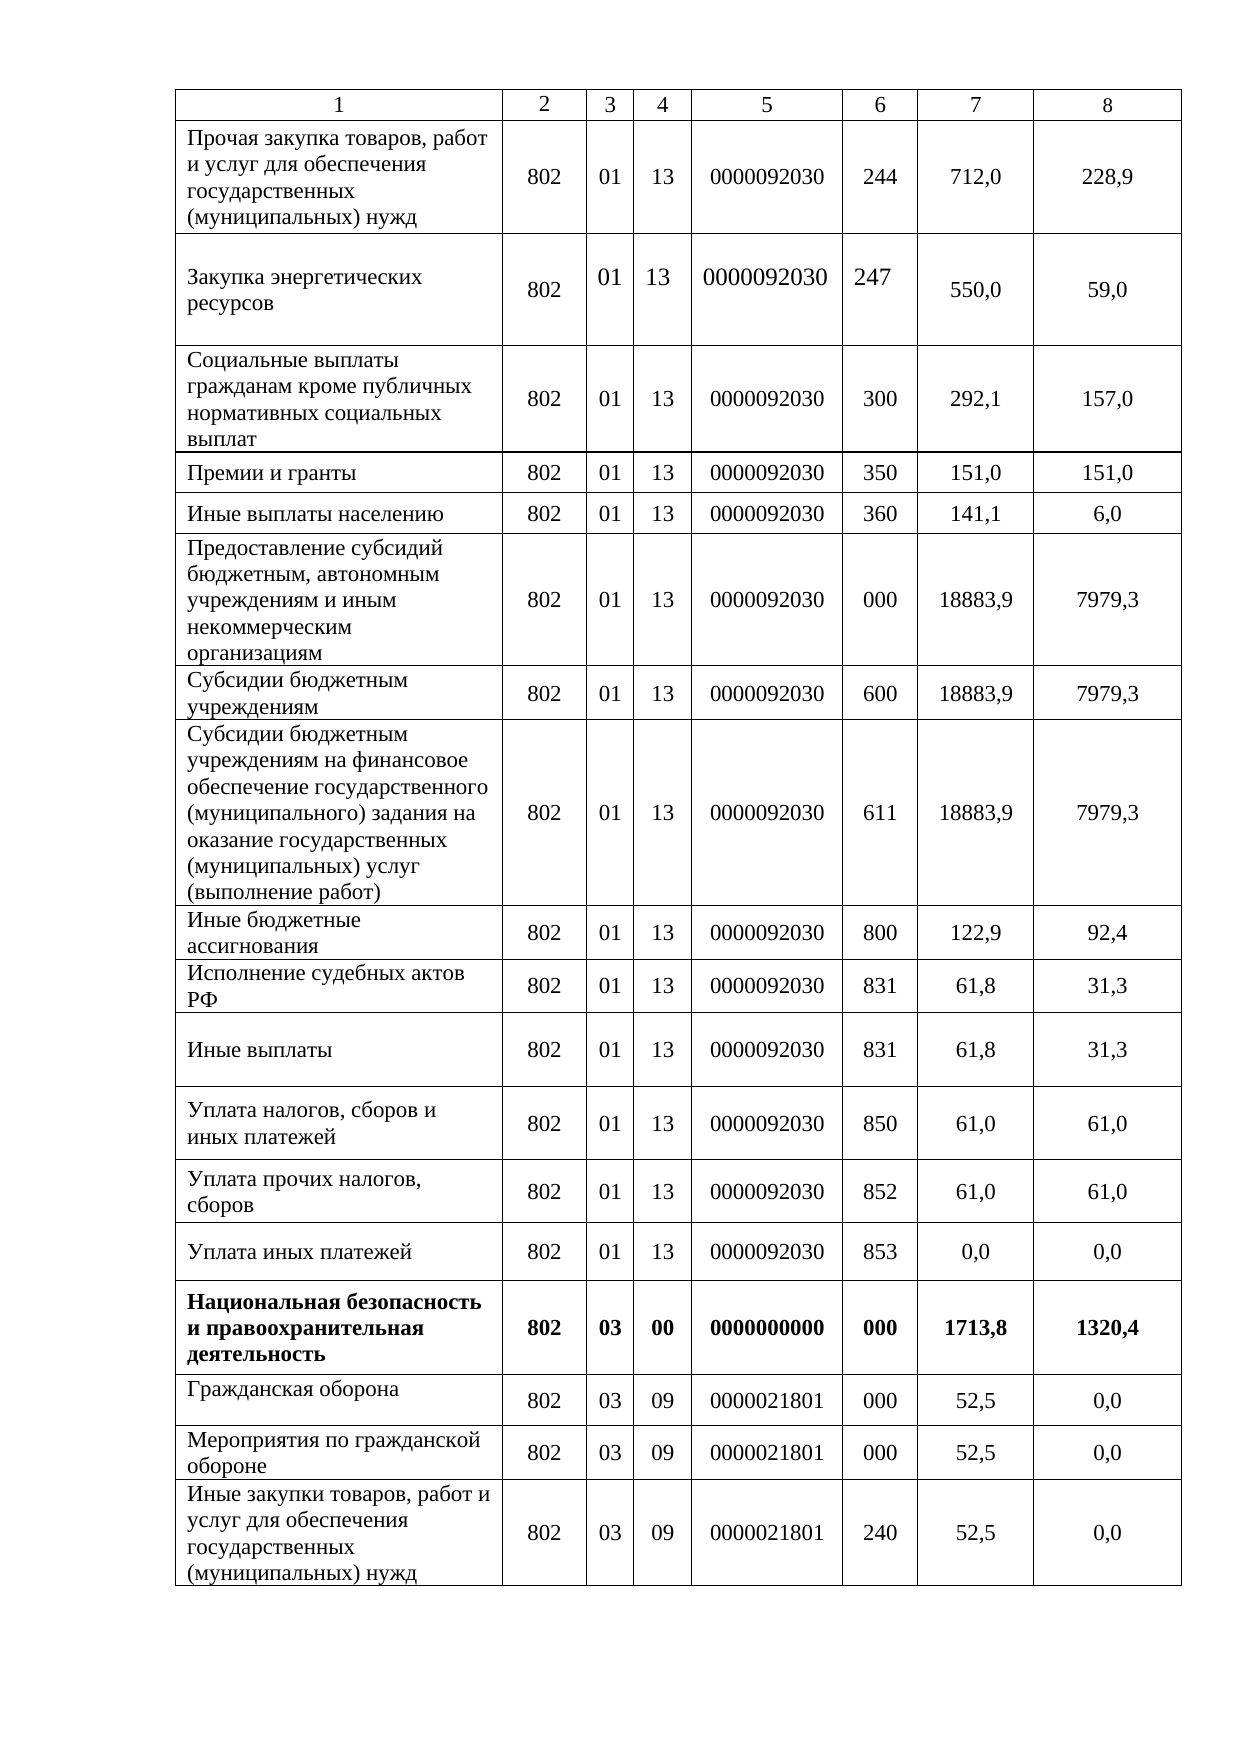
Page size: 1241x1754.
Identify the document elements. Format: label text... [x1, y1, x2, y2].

table_cell 61,8 [918, 1013, 1033, 1086]
table_cell Иные выплаты населению [176, 493, 502, 533]
table_cell 0000092030 [692, 1013, 842, 1086]
table_cell 7979,3 [1034, 534, 1181, 665]
table_cell 0000092030 [692, 234, 842, 345]
table_cell 03 [587, 1281, 633, 1374]
table_cell 01 [587, 234, 633, 345]
table_header 5 [692, 90, 842, 120]
table_cell 157,0 [1034, 346, 1181, 451]
table_cell 13 [634, 1160, 691, 1222]
table_cell 61,0 [918, 1160, 1033, 1222]
table_header 2 [503, 90, 586, 120]
table_cell 13 [634, 493, 691, 533]
table_cell 802 [503, 1426, 586, 1479]
table_cell 92,4 [1034, 906, 1181, 958]
table_cell 228,9 [1034, 121, 1181, 232]
table_cell Субсидии бюджетным учреждениям [176, 666, 502, 719]
table_cell 0000092030 [692, 453, 842, 492]
table_cell 850 [843, 1087, 917, 1159]
table_cell 1713,8 [918, 1281, 1033, 1374]
table_cell 000 [843, 534, 917, 665]
table_cell 350 [843, 453, 917, 492]
table_cell 6,0 [1034, 493, 1181, 533]
table_cell 0,0 [918, 1223, 1033, 1280]
table_cell Социальные выплаты гражданам кроме публичных нормативных социальных выплат [176, 346, 502, 451]
table_cell 13 [634, 1087, 691, 1159]
table_cell 0,0 [1034, 1426, 1181, 1479]
table_cell 0000092030 [692, 960, 842, 1012]
table_cell Иные выплаты [176, 1013, 502, 1086]
table_cell 712,0 [918, 121, 1033, 232]
table_cell 151,0 [1034, 453, 1181, 492]
table_cell 802 [503, 666, 586, 719]
table_cell 0000092030 [692, 1160, 842, 1222]
table_cell 18883,9 [918, 720, 1033, 905]
table_cell 59,0 [1034, 234, 1181, 345]
table_cell 01 [587, 493, 633, 533]
table_cell 13 [634, 666, 691, 719]
table_cell 01 [587, 960, 633, 1012]
table_cell Исполнение судебных актов РФ [176, 960, 502, 1012]
table_cell 600 [843, 666, 917, 719]
table_cell 7979,3 [1034, 720, 1181, 905]
table_header 3 [587, 90, 633, 120]
table_cell 7979,3 [1034, 666, 1181, 719]
table_cell 01 [587, 1223, 633, 1280]
table_cell 0000021801 [692, 1375, 842, 1425]
table_cell 31,3 [1034, 1013, 1181, 1086]
table_cell 61,8 [918, 960, 1033, 1012]
table_cell 802 [503, 1223, 586, 1280]
table_cell Закупка энергетических ресурсов [176, 234, 502, 345]
table_cell Уплата налогов, сборов и иных платежей [176, 1087, 502, 1159]
table_cell 18883,9 [918, 666, 1033, 719]
table_cell 800 [843, 906, 917, 958]
table_cell 247 [843, 234, 917, 345]
table_cell 0,0 [1034, 1223, 1181, 1280]
table_cell 01 [587, 534, 633, 665]
table_cell 61,0 [918, 1087, 1033, 1159]
table_cell 52,5 [918, 1480, 1033, 1585]
table_cell 01 [587, 453, 633, 492]
table_cell 802 [503, 1013, 586, 1086]
table_cell 03 [587, 1480, 633, 1585]
table_cell Мероприятия по гражданской обороне [176, 1426, 502, 1479]
table_cell 611 [843, 720, 917, 905]
table_cell 13 [634, 534, 691, 665]
table_cell 01 [587, 666, 633, 719]
table_cell Премии и гранты [176, 453, 502, 492]
table_cell Предоставление субсидий бюджетным, автономным учреждениям и иным некоммерческим организациям [176, 534, 502, 665]
table_cell 300 [843, 346, 917, 451]
table_cell 1320,4 [1034, 1281, 1181, 1374]
table_cell 13 [634, 960, 691, 1012]
table_cell 09 [634, 1480, 691, 1585]
table_cell 292,1 [918, 346, 1033, 451]
table_cell 01 [587, 1087, 633, 1159]
table_cell 0000021801 [692, 1426, 842, 1479]
table_cell Национальная безопасность и правоохранительная деятельность [176, 1281, 502, 1374]
table_cell Гражданская оборона [176, 1375, 502, 1425]
table_cell 0000092030 [692, 346, 842, 451]
table_cell 0000021801 [692, 1480, 842, 1585]
table_cell 802 [503, 960, 586, 1012]
table_cell 802 [503, 121, 586, 232]
table_cell 0000092030 [692, 906, 842, 958]
table_cell 802 [503, 1480, 586, 1585]
table_cell 13 [634, 346, 691, 451]
table_cell 122,9 [918, 906, 1033, 958]
table_cell Иные бюджетные ассигнования [176, 906, 502, 958]
table_cell 31,3 [1034, 960, 1181, 1012]
table_cell 13 [634, 1013, 691, 1086]
table_cell 151,0 [918, 453, 1033, 492]
table_cell 802 [503, 906, 586, 958]
table_cell 0000092030 [692, 720, 842, 905]
table_cell 0,0 [1034, 1375, 1181, 1425]
table_cell 09 [634, 1426, 691, 1479]
table_cell 000 [843, 1375, 917, 1425]
table_cell 13 [634, 121, 691, 232]
table_cell 802 [503, 234, 586, 345]
table_cell 802 [503, 1087, 586, 1159]
table_cell 61,0 [1034, 1160, 1181, 1222]
table_cell 61,0 [1034, 1087, 1181, 1159]
table_cell 0,0 [1034, 1480, 1181, 1585]
table_cell 802 [503, 1281, 586, 1374]
table_cell 000 [843, 1426, 917, 1479]
table_cell 18883,9 [918, 534, 1033, 665]
table_cell 01 [587, 720, 633, 905]
table_cell 01 [587, 1013, 633, 1086]
table_cell 852 [843, 1160, 917, 1222]
table_cell 244 [843, 121, 917, 232]
table_cell 52,5 [918, 1375, 1033, 1425]
table_cell 13 [634, 720, 691, 905]
table_header 7 [918, 90, 1033, 120]
table_cell Уплата прочих налогов, сборов [176, 1160, 502, 1222]
table_cell 0000092030 [692, 1223, 842, 1280]
table_cell 853 [843, 1223, 917, 1280]
table_cell 03 [587, 1426, 633, 1479]
table_header 8 [1034, 90, 1181, 120]
table_cell 00 [634, 1281, 691, 1374]
table_cell 240 [843, 1480, 917, 1585]
table_cell 802 [503, 1160, 586, 1222]
table_cell 0000092030 [692, 493, 842, 533]
table_cell 13 [634, 1223, 691, 1280]
table_header 4 [634, 90, 691, 120]
table_header 1 [176, 90, 502, 120]
table_cell 550,0 [918, 234, 1033, 345]
table_cell 0000092030 [692, 666, 842, 719]
table_cell 802 [503, 346, 586, 451]
table_cell 802 [503, 720, 586, 905]
table_cell 360 [843, 493, 917, 533]
table_cell 831 [843, 1013, 917, 1086]
table_cell 01 [587, 121, 633, 232]
table_cell 802 [503, 453, 586, 492]
table_cell 03 [587, 1375, 633, 1425]
table_cell 802 [503, 1375, 586, 1425]
table_cell Прочая закупка товаров, работ и услуг для обеспечения государственных (муниципальных) нужд [176, 121, 502, 232]
table_cell 13 [634, 234, 691, 345]
table_cell 000 [843, 1281, 917, 1374]
table_cell Субсидии бюджетным учреждениям на финансовое обеспечение государственного (муниципального) задания на оказание государственных (муниципальных) услуг (выполнение работ) [176, 720, 502, 905]
table_cell 01 [587, 346, 633, 451]
table_cell 141,1 [918, 493, 1033, 533]
table_cell 52,5 [918, 1426, 1033, 1479]
table_cell 0000092030 [692, 1087, 842, 1159]
table_cell 13 [634, 453, 691, 492]
table_cell 831 [843, 960, 917, 1012]
table_cell 01 [587, 1160, 633, 1222]
table_cell Иные закупки товаров, работ и услуг для обеспечения государственных (муниципальных) нужд [176, 1480, 502, 1585]
table_cell 0000000000 [692, 1281, 842, 1374]
table_cell 09 [634, 1375, 691, 1425]
table_cell 13 [634, 906, 691, 958]
table_cell 802 [503, 534, 586, 665]
table_cell 01 [587, 906, 633, 958]
table_header 6 [843, 90, 917, 120]
table_cell 802 [503, 493, 586, 533]
table_cell 0000092030 [692, 534, 842, 665]
table_cell 0000092030 [692, 121, 842, 232]
table_cell Уплата иных платежей [176, 1223, 502, 1280]
